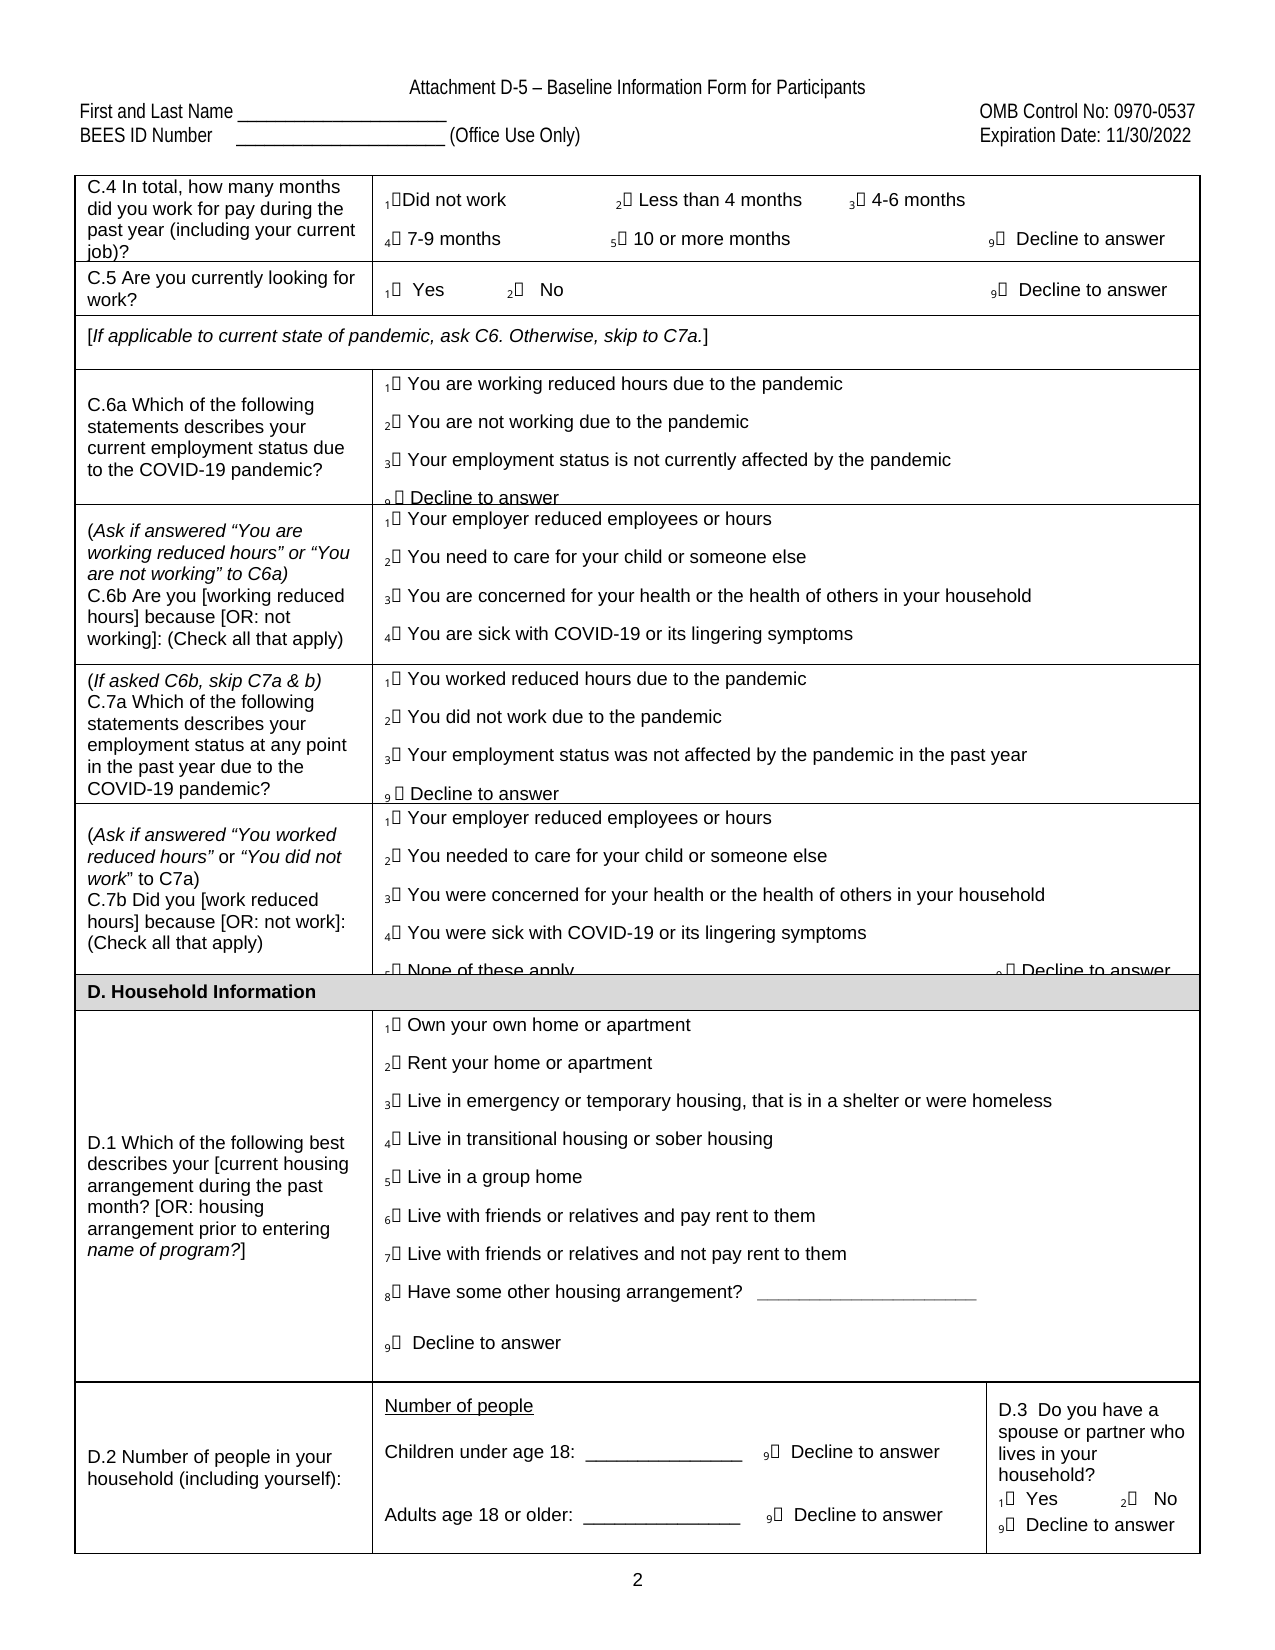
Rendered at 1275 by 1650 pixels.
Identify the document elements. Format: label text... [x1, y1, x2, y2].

table_cell C.5 Are you currently looking for work? [76, 262, 372, 315]
table_cell (If asked C6b, skip C7a & b) C.7a Which of the following statements describes your employment status at any point in the past year due to the COVID-19 pandemic? [76, 665, 372, 803]
table_cell C.4 In total, how many months did you work for pay during the past year (including your current job)? [76, 176, 372, 261]
table_cell (Ask if answered “You worked reduced hours” or “You did not work” to C7a) C.7b Did you [work reduced hours] because [OR: not work]: (Check all that apply) [76, 804, 372, 973]
table_cell [If applicable to current state of pandemic, ask C6. Otherwise, skip to C7a.] [76, 316, 1199, 369]
table_cell (Ask if answered “You are working reduced hours” or “You are not working” to C6a) C.6b Are you [working reduced hours] because [OR: not working]: (Check all that apply) [76, 505, 372, 664]
table_cell 1 You are working reduced hours due to the pandemic 2 You are not working due to the pandemic 3 Your employment status is not currently affected by the pandemic 9  Decline to answer [373, 370, 1199, 504]
table_cell 1Did not work 2 Less than 4 months 3 4-6 months 4 7-9 months 5 10 or more months 9 Decline to answer [373, 176, 1199, 261]
table_cell 1 Your employer reduced employees or hours 2 You needed to care for your child or someone else 3 You were concerned for your health or the health of others in your household 4 You were sick with COVID-19 or its lingering symptoms 5 None of these apply 9  Decline to answer [373, 804, 1199, 973]
table_cell 1 Yes 2 No 9 Decline to answer [373, 262, 1199, 315]
table_cell D. Household Information [76, 975, 1199, 1010]
table_cell D.3 Do you have a spouse or partner who lives in your household? 1 Yes 2 No 9 Decline to answer [987, 1383, 1199, 1553]
table_cell 1 You worked reduced hours due to the pandemic 2 You did not work due to the pandemic 3 Your employment status was not affected by the pandemic in the past year 9  Decline to answer [373, 665, 1199, 803]
table_cell D.1 Which of the following best describes your [current housing arrangement during the past month? [OR: housing arrangement prior to entering name of program?] [76, 1011, 372, 1381]
table_cell 1 Your employer reduced employees or hours 2 You need to care for your child or someone else 3 You are concerned for your health or the health of others in your household 4 You are sick with COVID-19 or its lingering symptoms 5 None of these apply 9  Decline to answer [373, 505, 1199, 664]
table_cell 1 Own your own home or apartment 2 Rent your home or apartment 3 Live in emergency or temporary housing, that is in a shelter or were homeless 4 Live in transitional housing or sober housing 5 Live in a group home 6 Live with friends or relatives and pay rent to them 7 Live with friends or relatives and not pay rent to them 8 Have some other housing arrangement? _____________________ 9 Decline to answer [373, 1011, 1199, 1381]
table_cell D.2 Number of people in your household (including yourself): [76, 1383, 372, 1553]
table_cell C.6a Which of the following statements describes your current employment status due to the COVID-19 pandemic? [76, 370, 372, 504]
table_cell Number of people Children under age 18: _______________ 9 Decline to answer Adults age 18 or older: _______________ 9 Decline to answer [373, 1383, 986, 1553]
